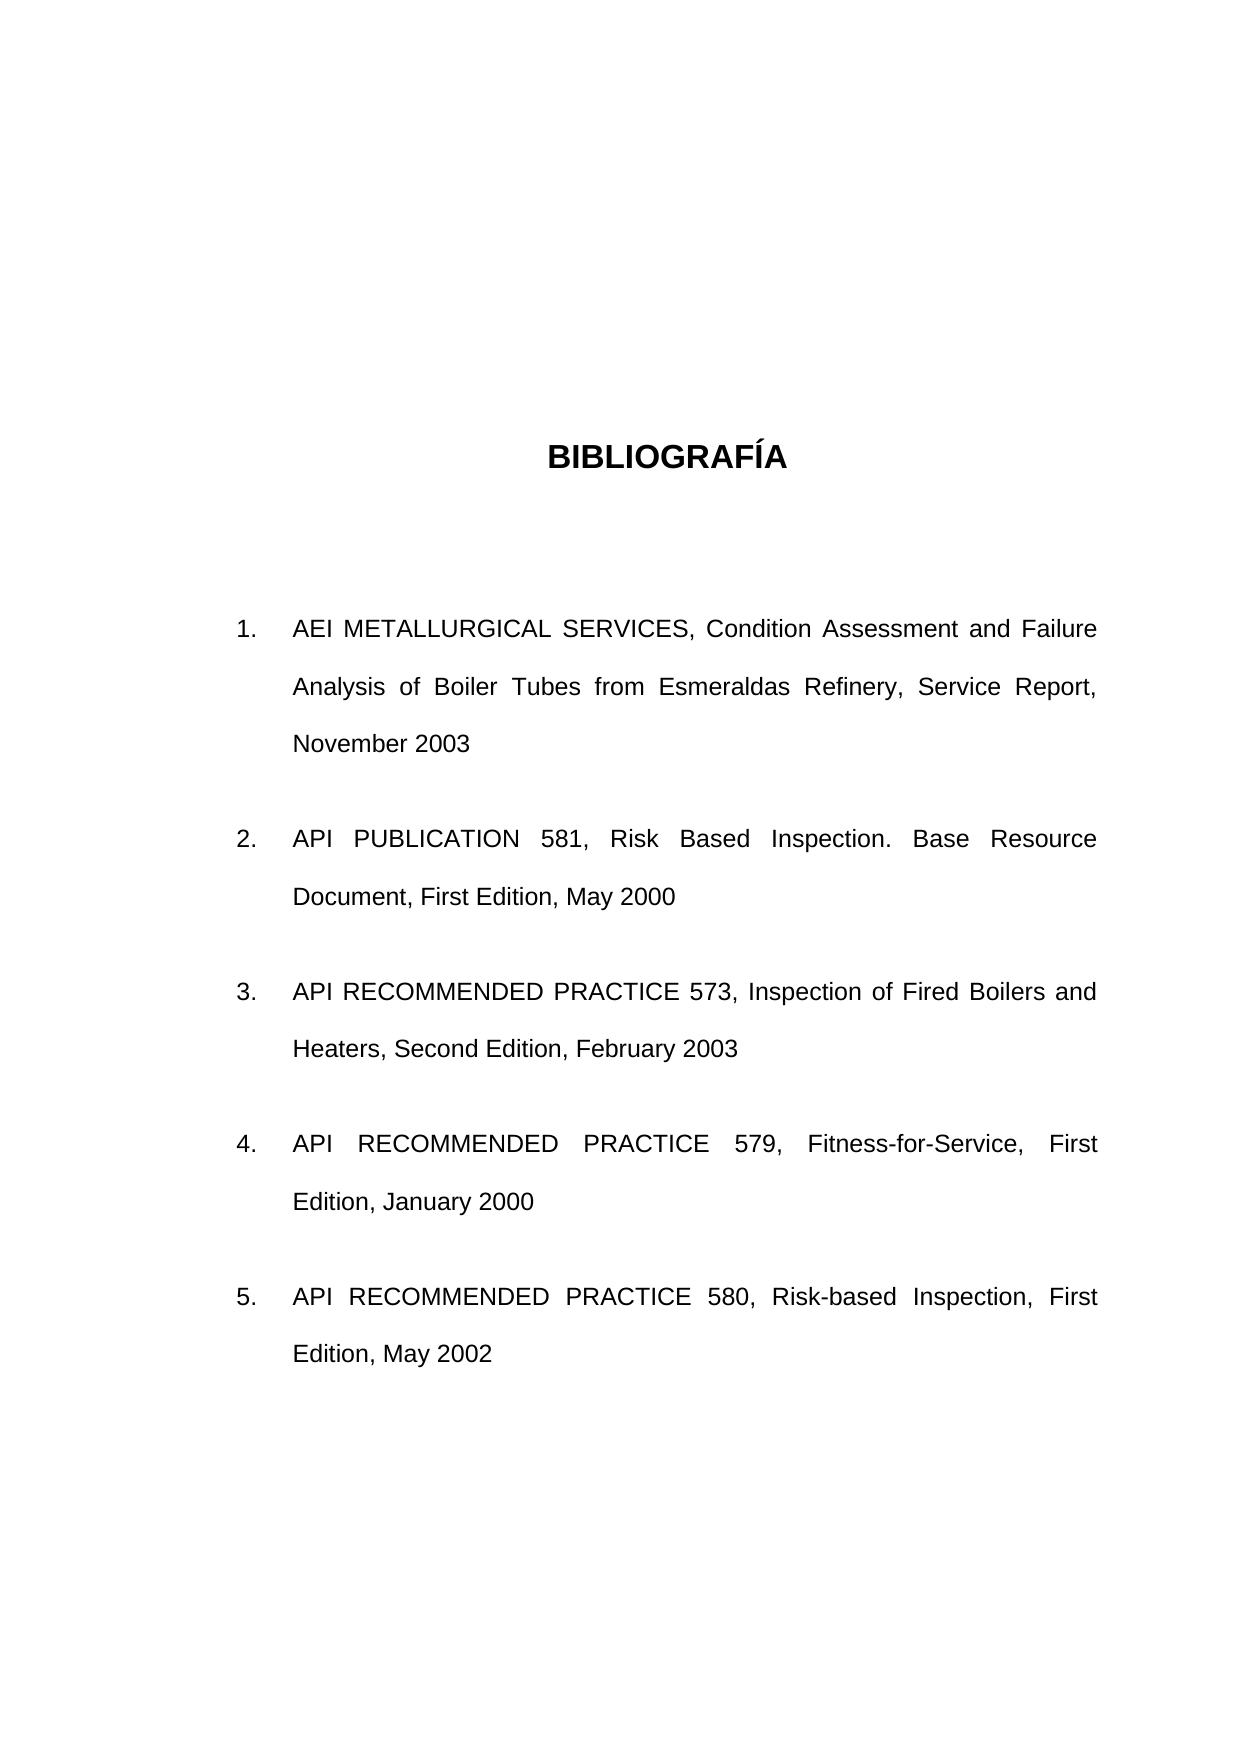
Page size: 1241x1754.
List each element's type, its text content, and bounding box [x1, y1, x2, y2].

subtitle BIBLIOGRAFÍA [236, 437, 1098, 476]
list API RECOMMENDED PRACTICE 580, Risk-based Inspection, First Edition, May 2002 [236, 1282, 1098, 1368]
list API RECOMMENDED PRACTICE 573, Inspection of Fired Boilers and Heaters, Second Edition, February 2003 [236, 977, 1098, 1063]
list AEI METALLURGICAL SERVICES, Condition Assessment and Failure Analysis of Boiler Tubes from Esmeraldas Refinery, Service Report, November 2003 [236, 614, 1098, 758]
list API PUBLICATION 581, Risk Based Inspection. Base Resource Document, First Edition, May 2000 [236, 824, 1098, 911]
list API RECOMMENDED PRACTICE 579, Fitness-for-Service, First Edition, January 2000 [236, 1129, 1098, 1216]
